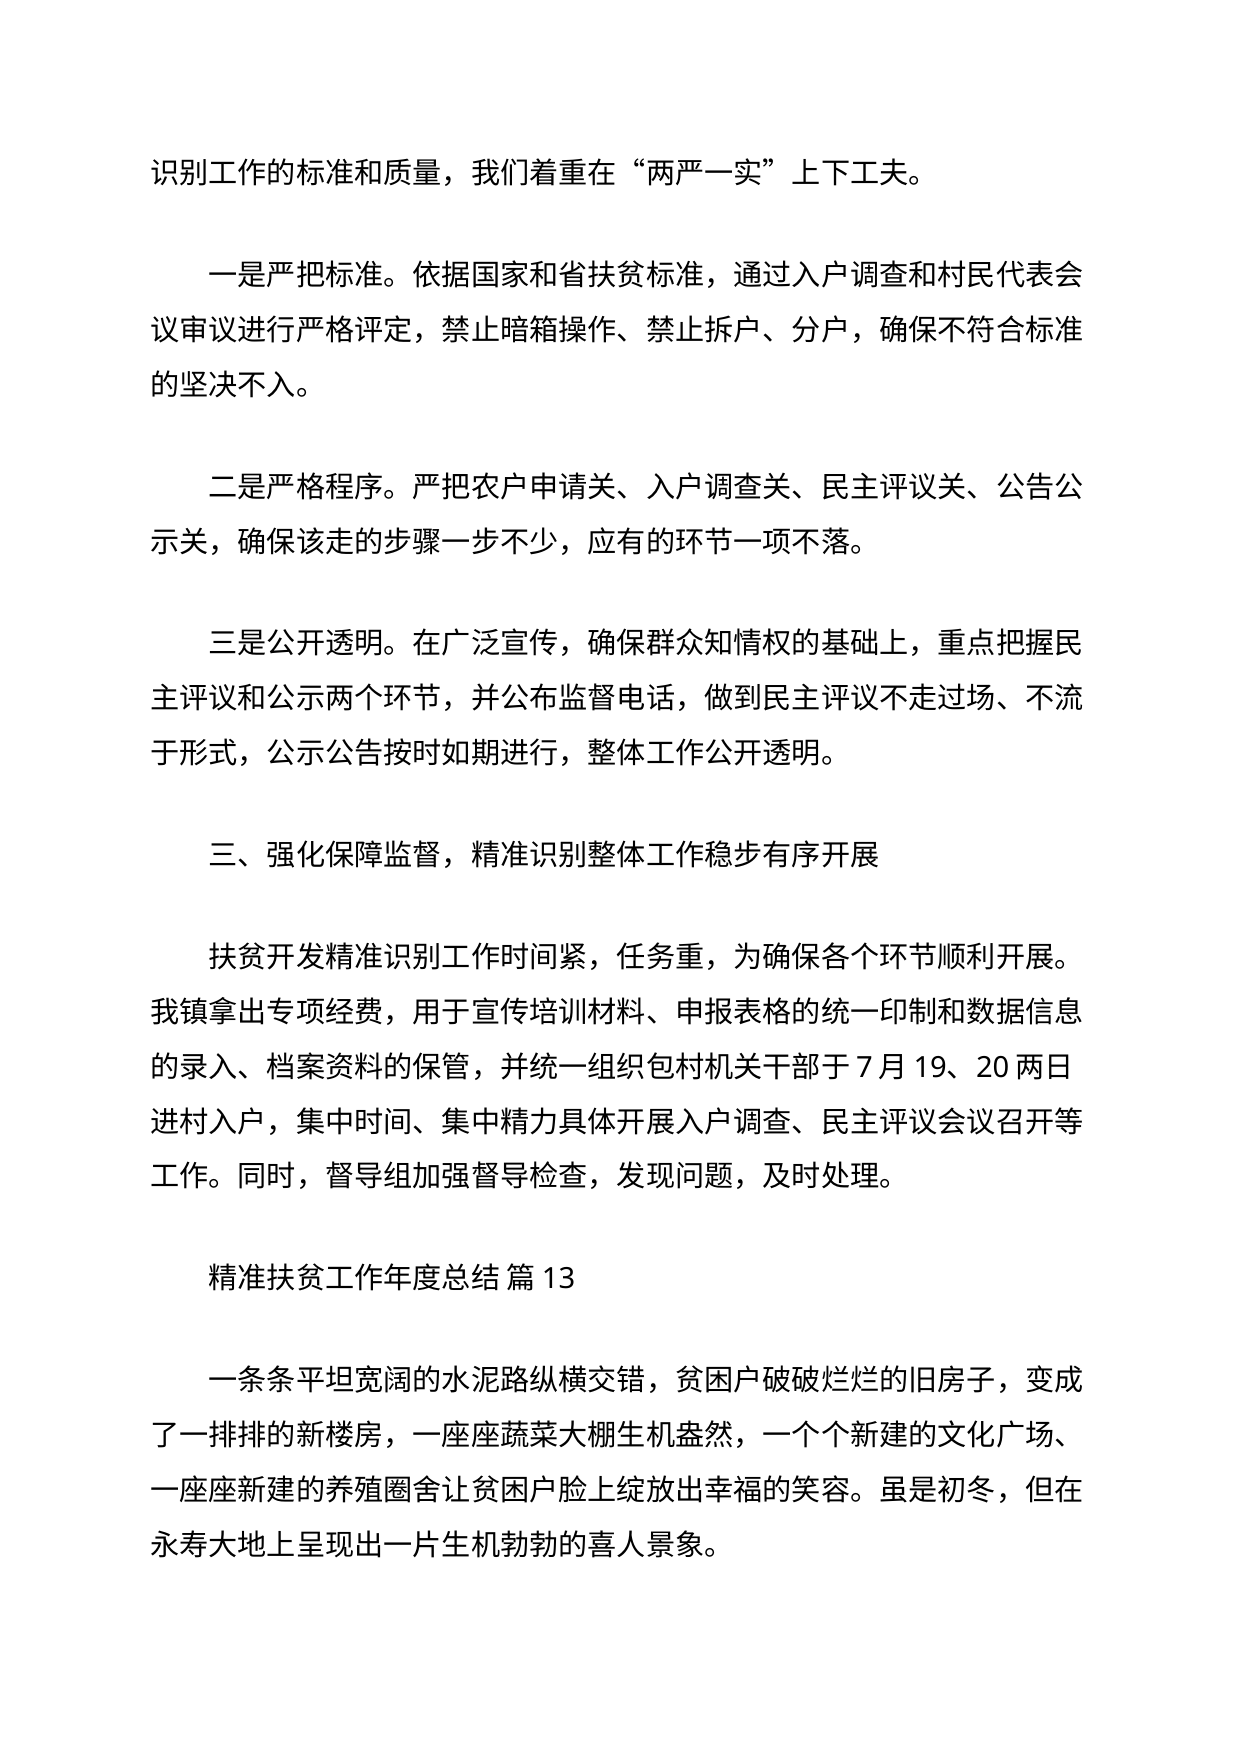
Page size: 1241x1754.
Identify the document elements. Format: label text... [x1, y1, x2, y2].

text 三、强化保障监督，精准识别整体工作稳步有序开展 [150, 832, 1090, 874]
text 精准扶贫工作年度总结 篇13 [150, 1255, 1090, 1297]
text 一条条平坦宽阔的水泥路纵横交错，贫困户破破烂烂的旧房子，变成了一排排的新楼房，一座座蔬菜大棚生机盎然，一个个新建的文化广场、一座座新建的养殖圈舍让贫困户脸上绽放出幸福的笑容。虽是初冬，但在永寿大地上呈现出一片生机勃勃的喜人景象。 [150, 1357, 1090, 1564]
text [150, 150, 1090, 192]
text 二是严格程序。严把农户申请关、入户调查关、民主评议关、公告公示关，确保该走的步骤一步不少，应有的环节一项不落。 [150, 463, 1090, 561]
text 扶贫开发精准识别工作时间紧，任务重，为确保各个环节顺利开展。我镇拿出专项经费，用于宣传培训材料、申报表格的统一印制和数据信息的录入、档案资料的保管，并统一组织包村机关干部于7月19、20两日进村入户，集中时间、集中精力具体开展入户调查、民主评议会议召开等工作。同时，督导组加强督导检查，发现问题，及时处理。 [150, 933, 1090, 1195]
text 一是严把标准。依据国家和省扶贫标准，通过入户调查和村民代表会议审议进行严格评定，禁止暗箱操作、禁止拆户、分户，确保不符合标准的坚决不入。 [150, 252, 1090, 404]
text 三是公开透明。在广泛宣传，确保群众知情权的基础上，重点把握民主评议和公示两个环节，并公布监督电话，做到民主评议不走过场、不流于形式，公示公告按时如期进行，整体工作公开透明。 [150, 620, 1090, 772]
